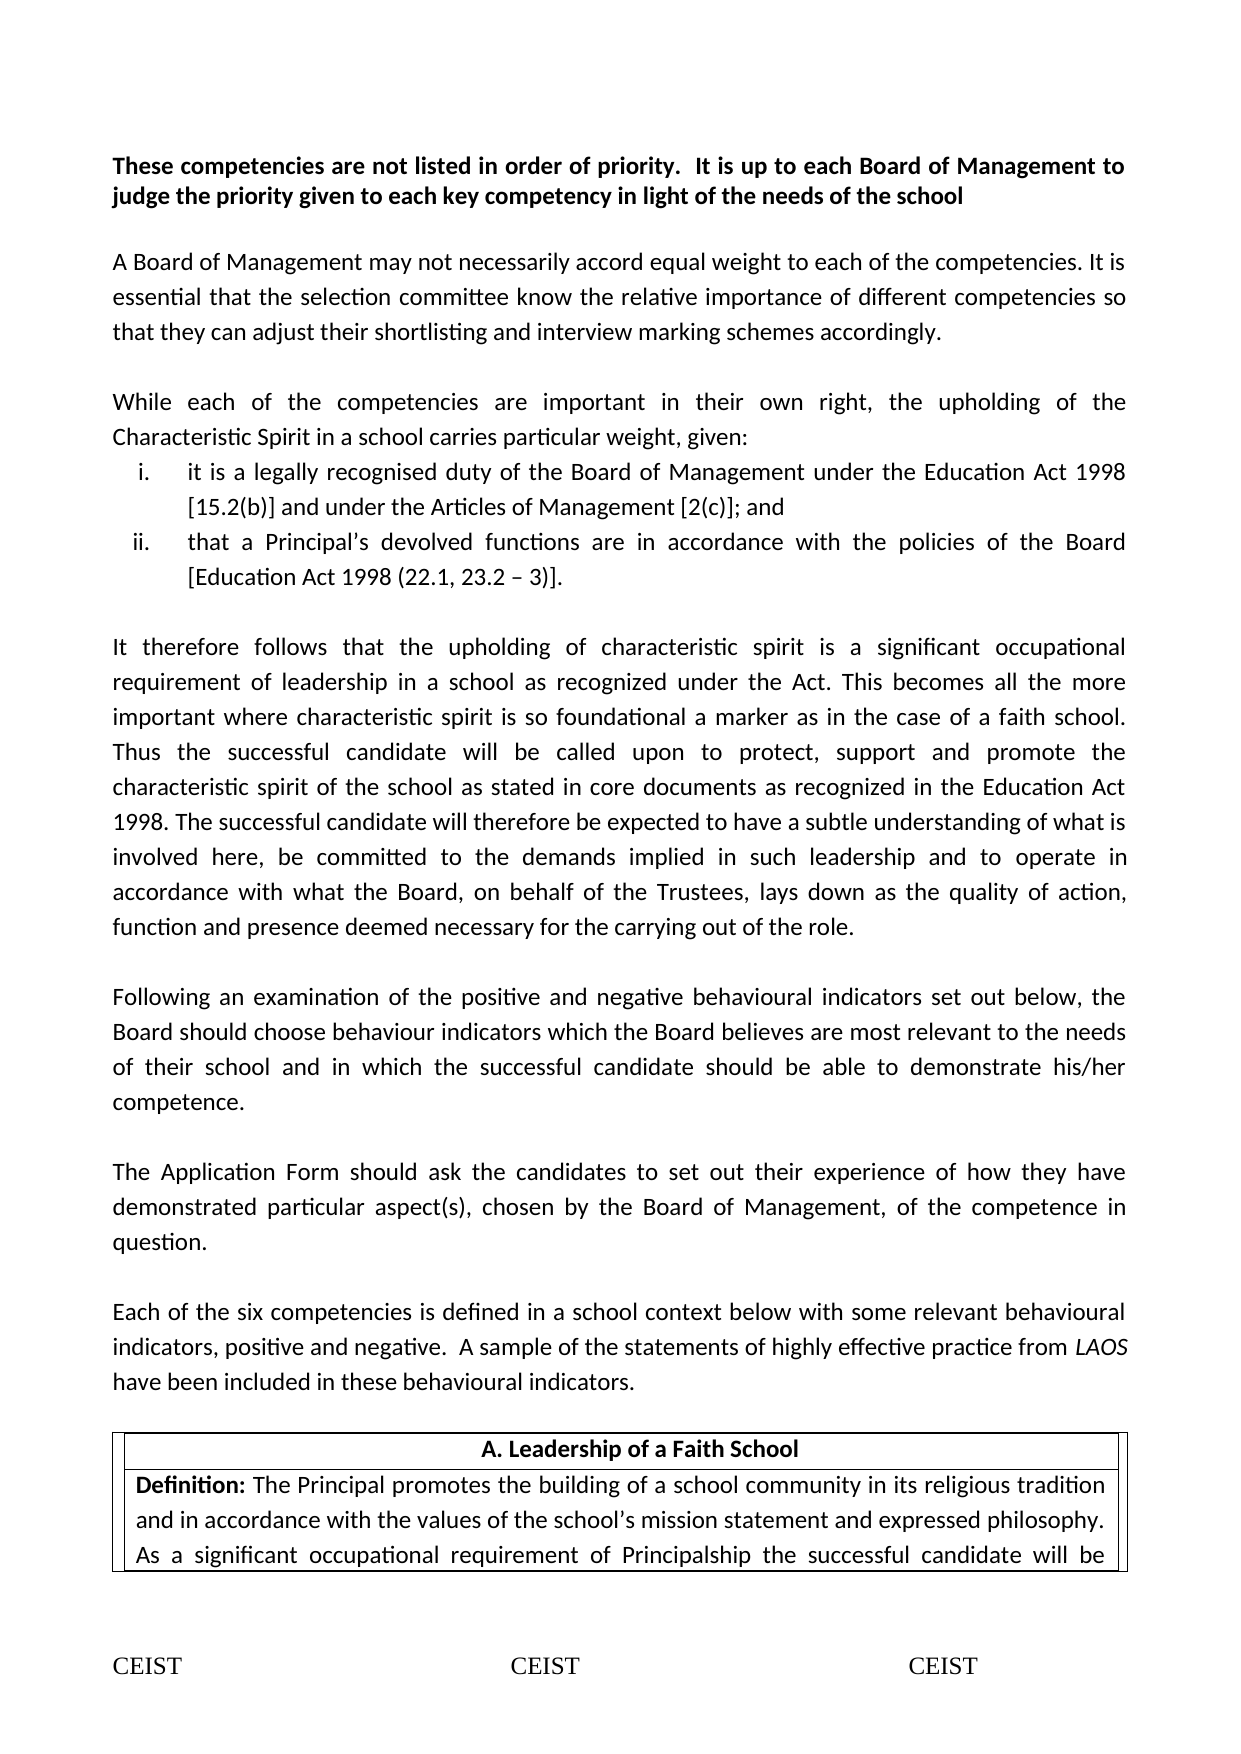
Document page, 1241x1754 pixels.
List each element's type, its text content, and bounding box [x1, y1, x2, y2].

list that a Principal’s devolved functions are in accordance with the policies of the Board [Education Act 1998 (22.1, 23.2 – 3)]. [150, 526, 1128, 592]
text Each of the six competencies is defined in a school context below with some relevant behavioural indicators, positive and negative. A sample of the statements of highly effective practice from LAOS have been included in these behavioural indicators. [112, 1296, 1128, 1397]
text Following an examination of the positive and negative behavioural indicators set out below, the Board should choose behaviour indicators which the Board believes are most relevant to the needs of their school and in which the successful candidate should be able to demonstrate his/her competence. [112, 981, 1128, 1117]
table_header [1119, 1433, 1127, 1571]
text While each of the competencies are important in their own right, the upholding of the Characteristic Spirit in a school carries particular weight, given: [112, 386, 1128, 452]
text It therefore follows that the upholding of characteristic spirit is a significant occupational requirement of leadership in a school as recognized under the Act. This becomes all the more important where characteristic spirit is so foundational a marker as in the case of a faith school. Thus the successful candidate will be called upon to protect, support and promote the characteristic spirit of the school as stated in core documents as recognized in the Education Act 1998. The successful candidate will therefore be expected to have a subtle understanding of what is involved here, be committed to the demands implied in such leadership and to operate in accordance with what the Board, on behalf of the Trustees, lays down as the quality of action, function and presence deemed necessary for the carrying out of the role. [112, 631, 1128, 942]
table_header [125, 1434, 1118, 1469]
list it is a legally recognised duty of the Board of Management under the Education Act 1998 [15.2(b)] and under the Articles of Management [2(c)]; and [150, 456, 1128, 522]
text These competencies are not listed in order of priority. It is up to each Board of Management to judge the priority given to each key competency in light of the needs of the school [112, 150, 1128, 211]
text The Application Form should ask the candidates to set out their experience of how they have demonstrated particular aspect(s), chosen by the Board of Management, of the competence in question. [112, 1156, 1128, 1257]
text A Board of Management may not necessarily accord equal weight to each of the competencies. It is essential that the selection committee know the relative importance of different competencies so that they can adjust their shortlisting and interview marking schemes accordingly. [112, 246, 1128, 347]
table_header [113, 1433, 124, 1571]
table_header [125, 1470, 1118, 1570]
